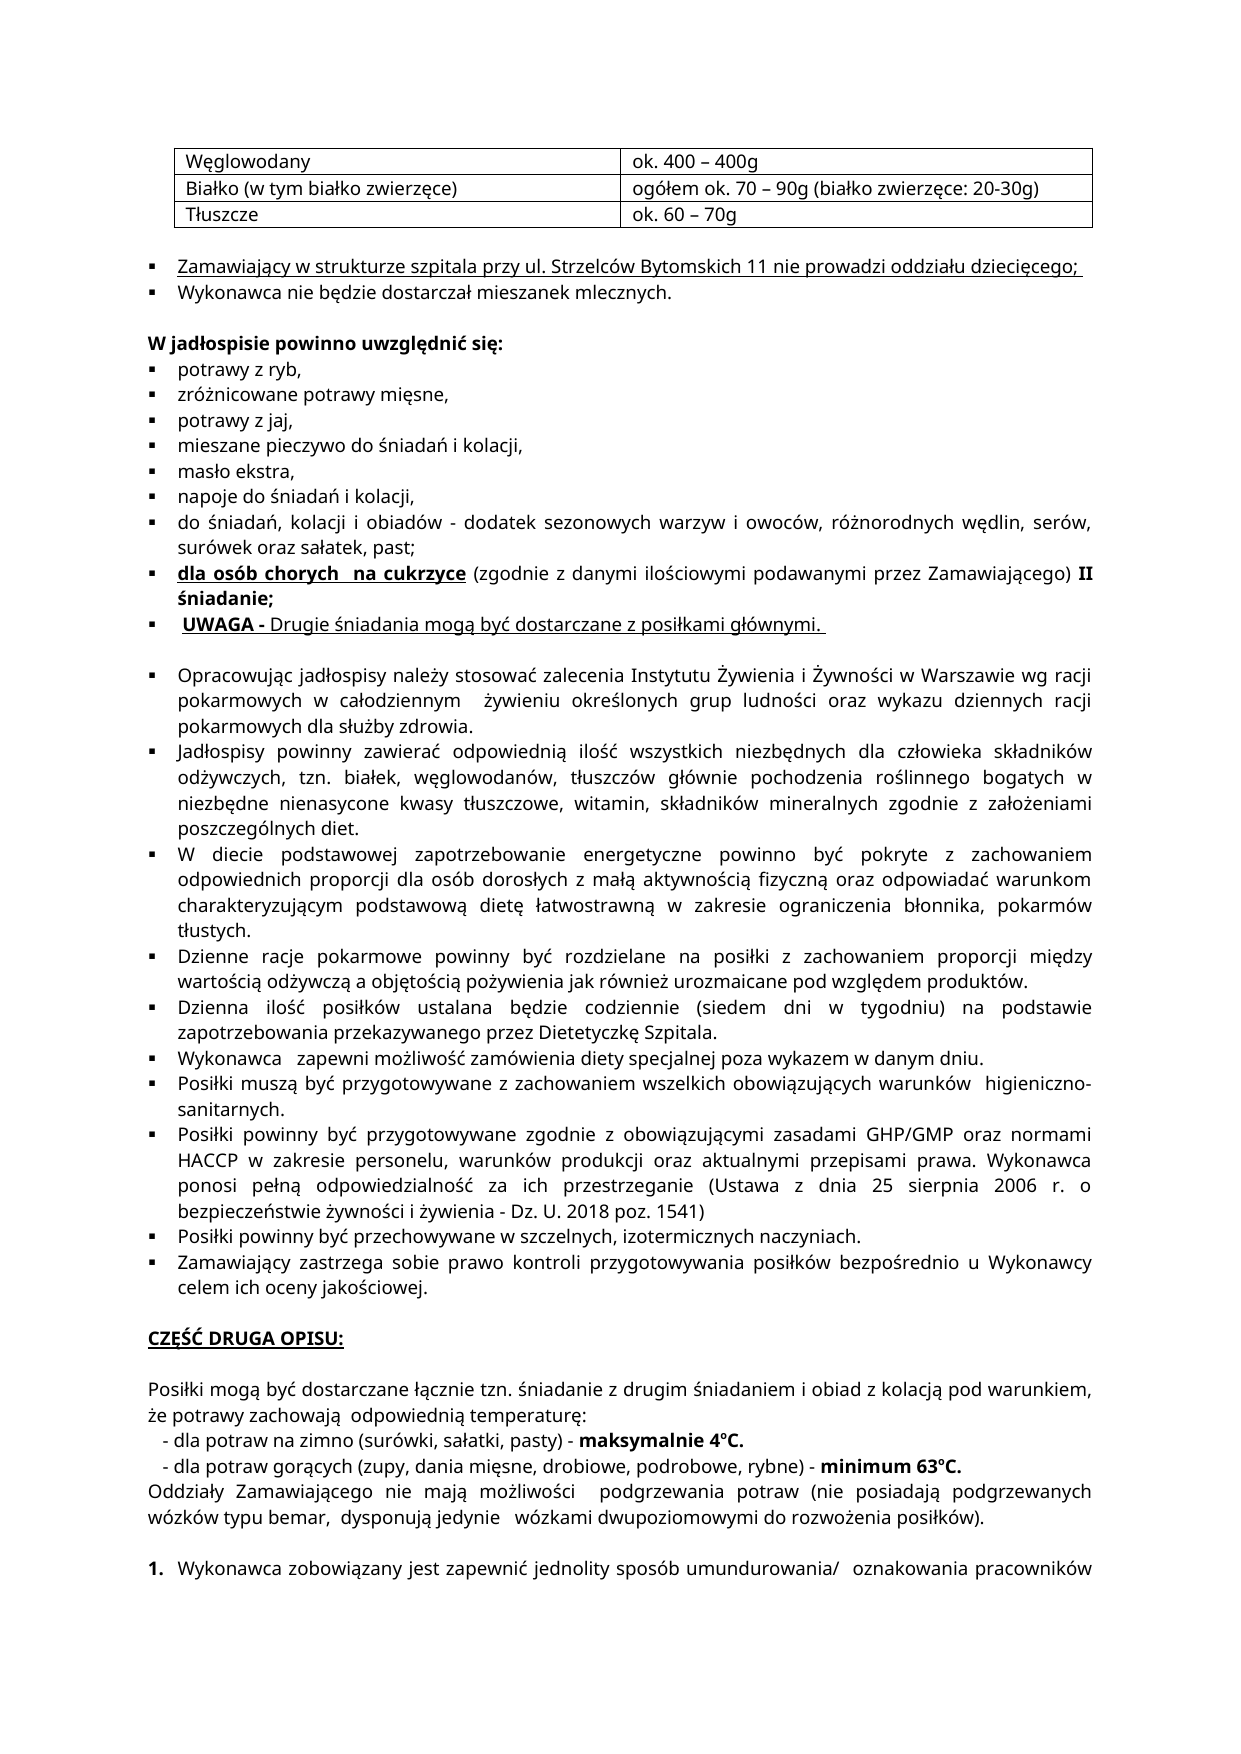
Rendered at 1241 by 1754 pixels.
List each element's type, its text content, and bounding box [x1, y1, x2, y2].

list Dzienne racje pokarmowe powinny być rozdzielane na posiłki z zachowaniem proporcji między wartością odżywczą a objętością pożywienia jak również urozmaicane pod względem produktów. [148, 943, 1093, 994]
table_cell Białko (w tym białko zwierzęce) [175, 175, 620, 201]
table_cell Węglowodany [175, 149, 620, 174]
list W diecie podstawowej zapotrzebowanie energetyczne powinno być pokryte z zachowaniem odpowiednich proporcji dla osób dorosłych z małą aktywnością fizyczną oraz odpowiadać warunkom charakteryzującym podstawową dietę łatwostrawną w zakresie ograniczenia błonnika, pokarmów tłustych. [148, 841, 1093, 943]
list Dzienna ilość posiłków ustalana będzie codziennie (siedem dni w tygodniu) na podstawie zapotrzebowania przekazywanego przez Dietetyczkę Szpitala. [148, 994, 1093, 1045]
text W jadłospisie powinno uwzględnić się: [148, 330, 1093, 356]
text CZĘŚĆ DRUGA OPISU: [148, 1326, 1093, 1351]
list Posiłki muszą być przygotowywane z zachowaniem wszelkich obowiązujących warunków higieniczno- sanitarnych. [148, 1071, 1093, 1122]
list mieszane pieczywo do śniadań i kolacji, [148, 432, 1093, 458]
list Posiłki powinny być przechowywane w szczelnych, izotermicznych naczyniach. [148, 1224, 1093, 1249]
text Oddziały Zamawiającego nie mają możliwości podgrzewania potraw (nie posiadają podgrzewanych wózków typu bemar, dysponują jedynie wózkami dwupoziomowymi do rozwożenia posiłków). [148, 1479, 1093, 1530]
list Posiłki powinny być przygotowywane zgodnie z obowiązującymi zasadami GHP/GMP oraz normami HACCP w zakresie personelu, warunków produkcji oraz aktualnymi przepisami prawa. Wykonawca ponosi pełną odpowiedzialność za ich przestrzeganie (Ustawa z dnia 25 sierpnia 2006 r. o bezpieczeństwie żywności i żywienia - Dz. U. 2018 poz. 1541) [148, 1122, 1093, 1224]
list Zamawiający zastrzega sobie prawo kontroli przygotowywania posiłków bezpośrednio u Wykonawcy celem ich oceny jakościowej. [148, 1249, 1093, 1300]
list napoje do śniadań i kolacji, [148, 483, 1093, 509]
table_cell ogółem ok. 70 – 90g (białko zwierzęce: 20-30g) [621, 175, 1092, 201]
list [148, 1555, 1093, 1581]
list Opracowując jadłospisy należy stosować zalecenia Instytutu Żywienia i Żywności w Warszawie wg racji pokarmowych w całodziennym żywieniu określonych grup ludności oraz wykazu dziennych racji pokarmowych dla służby zdrowia. [148, 662, 1093, 739]
list potrawy z ryb, [148, 356, 1093, 381]
list masło ekstra, [148, 458, 1093, 483]
table_cell ok. 400 – 400g [621, 149, 1092, 174]
list Zamawiający w strukturze szpitala przy ul. Strzelców Bytomskich 11 nie prowadzi oddziału dziecięcego; [148, 254, 1093, 279]
list potrawy z jaj, [148, 407, 1093, 432]
list Wykonawca zapewni możliwość zamówienia diety specjalnej poza wykazem w danym dniu. [148, 1045, 1093, 1071]
text - dla potraw na zimno (surówki, sałatki, pasty) - maksymalnie 4oC. [162, 1428, 1093, 1453]
list do śniadań, kolacji i obiadów - dodatek sezonowych warzyw i owoców, różnorodnych wędlin, serów, surówek oraz sałatek, past; [148, 509, 1093, 560]
list Jadłospisy powinny zawierać odpowiednią ilość wszystkich niezbędnych dla człowieka składników odżywczych, tzn. białek, węglowodanów, tłuszczów głównie pochodzenia roślinnego bogatych w niezbędne nienasycone kwasy tłuszczowe, witamin, składników mineralnych zgodnie z założeniami poszczególnych diet. [148, 739, 1093, 841]
list UWAGA - Drugie śniadania mogą być dostarczane z posiłkami głównymi. [148, 611, 1093, 637]
text - dla potraw gorących (zupy, dania mięsne, drobiowe, podrobowe, rybne) - minimum 63oC. [162, 1453, 1093, 1479]
list dla osób chorych na cukrzyce (zgodnie z danymi ilościowymi podawanymi przez Zamawiającego) II śniadanie; [148, 560, 1093, 611]
table_cell ok. 60 – 70g [621, 202, 1092, 227]
list zróżnicowane potrawy mięsne, [148, 381, 1093, 407]
list Wykonawca nie będzie dostarczał mieszanek mlecznych. [148, 279, 1093, 305]
table_cell Tłuszcze [175, 202, 620, 227]
text Posiłki mogą być dostarczane łącznie tzn. śniadanie z drugim śniadaniem i obiad z kolacją pod warunkiem, że potrawy zachowają odpowiednią temperaturę: [148, 1377, 1093, 1428]
